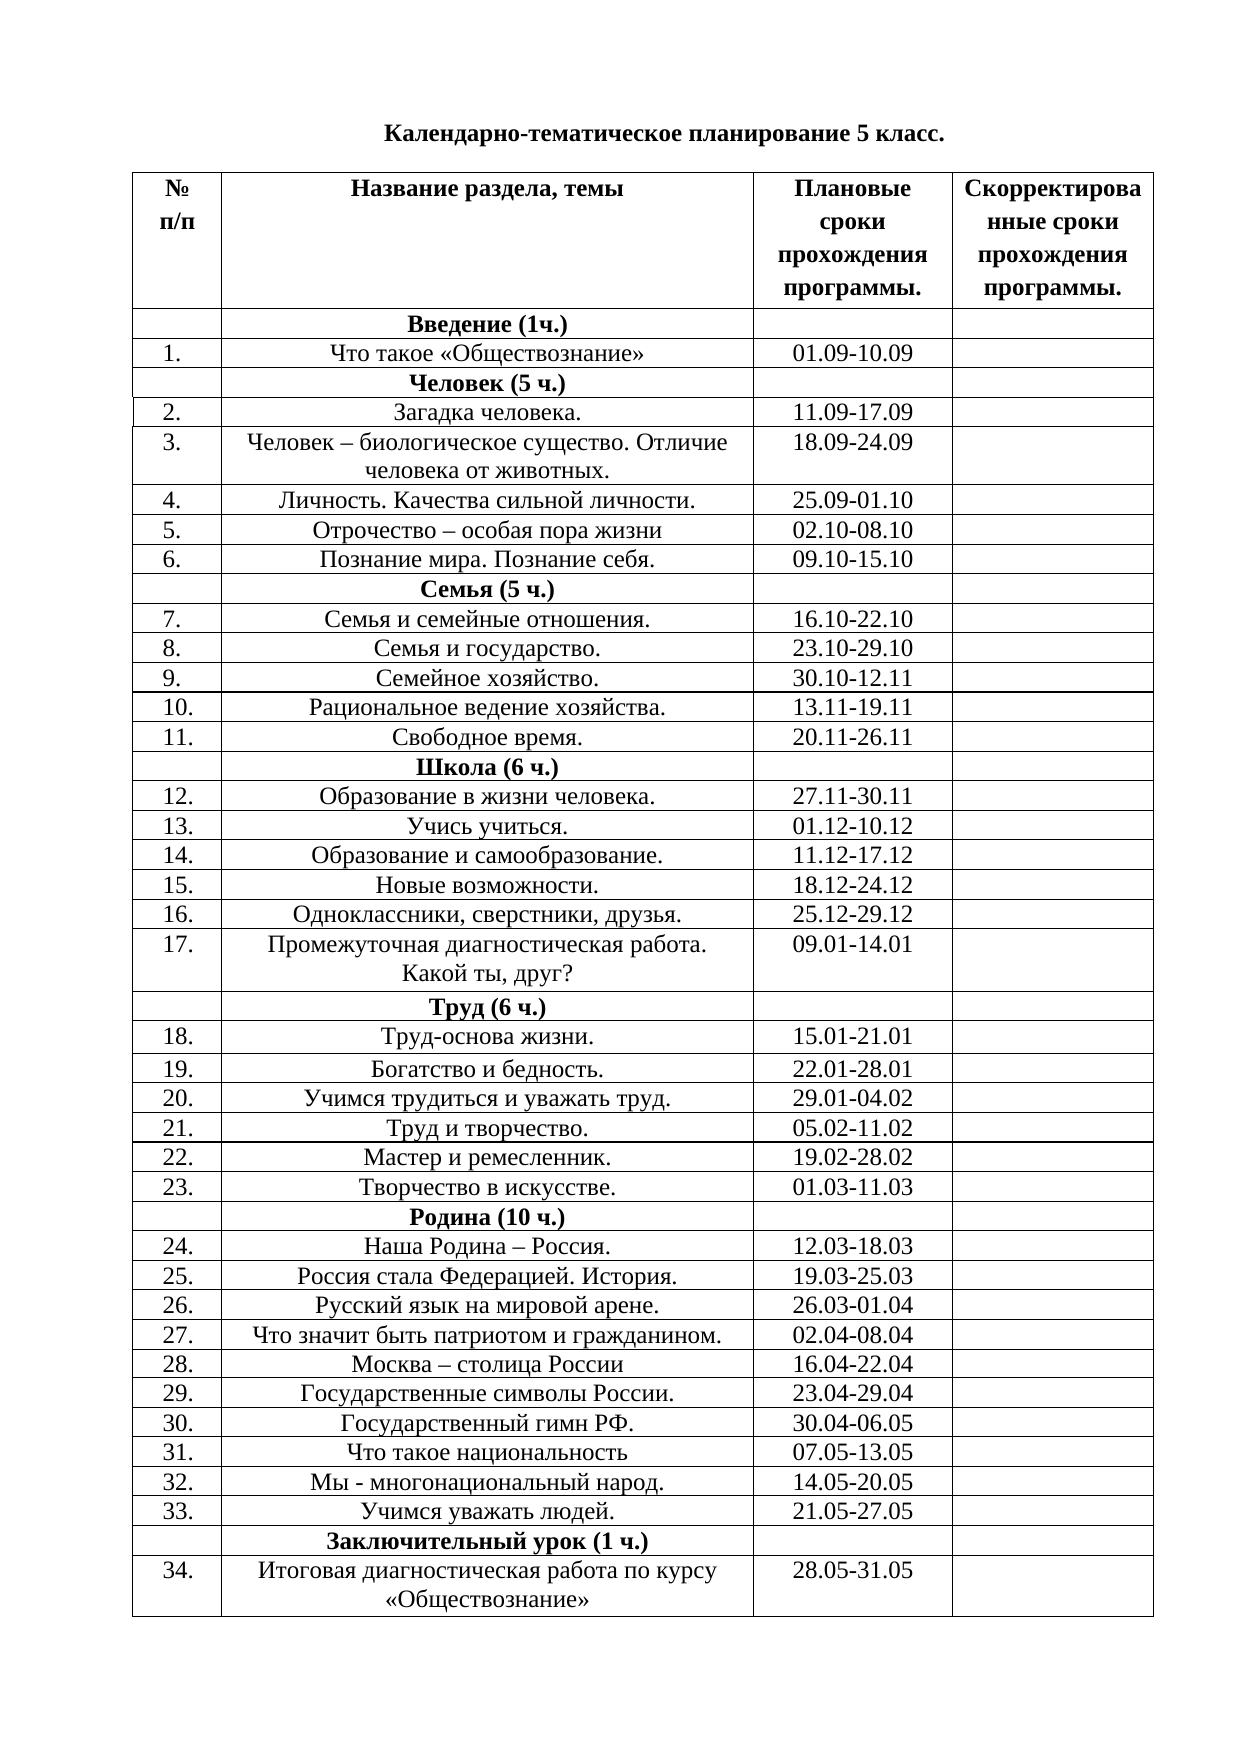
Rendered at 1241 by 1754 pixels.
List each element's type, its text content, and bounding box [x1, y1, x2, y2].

table_cell [953, 398, 1153, 426]
table_cell [133, 574, 221, 603]
table_cell [133, 633, 221, 662]
table_cell [133, 1113, 221, 1141]
table_cell Отрочество – особая пора жизни [222, 515, 753, 543]
table_cell [953, 1320, 1153, 1348]
table_cell 15.01-21.01 [754, 1021, 952, 1053]
table_cell [133, 992, 221, 1020]
table_cell [953, 339, 1153, 367]
table_cell [133, 752, 221, 780]
table_cell 09.10-15.10 [754, 545, 952, 573]
table_cell Заключительный урок (1 ч.) [222, 1526, 753, 1554]
table_cell Труд-основа жизни. [222, 1021, 753, 1053]
table_cell Государственный гимн РФ. [222, 1408, 753, 1436]
table_cell [953, 1202, 1153, 1230]
table_cell Школа (6 ч.) [222, 752, 753, 780]
table_cell [953, 1021, 1153, 1053]
table_cell 26.03-01.04 [754, 1290, 952, 1319]
table_cell 05.02-11.02 [754, 1113, 952, 1141]
table_cell 01.09-10.09 [754, 339, 952, 367]
table_cell Труд и творчество. [222, 1113, 753, 1141]
table_cell Новые возможности. [222, 870, 753, 898]
table_cell [953, 1437, 1153, 1466]
table_cell [953, 840, 1153, 869]
table_cell [953, 811, 1153, 839]
table_cell 22.01-28.01 [754, 1054, 952, 1082]
table_cell [754, 1526, 952, 1554]
table_cell [133, 693, 221, 721]
table_cell [133, 339, 221, 367]
table_cell [133, 1556, 221, 1616]
table_cell [133, 1290, 221, 1319]
table_cell [133, 309, 221, 337]
table_cell 01.12-10.12 [754, 811, 952, 839]
table_cell [754, 368, 952, 397]
table_cell 02.04-08.04 [754, 1320, 952, 1348]
table_cell [953, 1526, 1153, 1554]
table_cell [754, 574, 952, 603]
table_cell [953, 515, 1153, 543]
table_cell [953, 900, 1153, 928]
table_cell [953, 1172, 1153, 1201]
table_cell [133, 485, 221, 514]
table_cell [953, 309, 1153, 337]
table_cell [953, 781, 1153, 810]
table_cell [953, 693, 1153, 721]
table_cell 20.11-26.11 [754, 722, 952, 751]
table_cell Труд (6 ч.) [222, 992, 753, 1020]
table_cell Семейное хозяйство. [222, 663, 753, 691]
table_cell [754, 752, 952, 780]
table_cell 25.09-01.10 [754, 485, 952, 514]
table_cell [953, 1261, 1153, 1289]
table_cell [133, 604, 221, 632]
table_cell [953, 1113, 1153, 1141]
table_header № п/п [133, 173, 221, 308]
table_cell Загадка человека. [222, 398, 753, 426]
table_cell Промежуточная диагностическая работа. Какой ты, друг? [222, 929, 753, 991]
table_cell Человек (5 ч.) [222, 368, 753, 397]
table_cell [133, 1083, 221, 1112]
table_cell [754, 992, 952, 1020]
table_cell [133, 663, 221, 691]
table_cell Введение (1ч.) [222, 309, 753, 337]
table_cell [133, 1437, 221, 1466]
table_cell Учись учиться. [222, 811, 753, 839]
table_cell [133, 1143, 221, 1171]
table_cell [953, 368, 1153, 397]
table_cell 07.05-13.05 [754, 1437, 952, 1466]
table_cell 29.01-04.02 [754, 1083, 952, 1112]
table_cell [953, 604, 1153, 632]
table_cell [953, 929, 1153, 991]
table_cell Русский язык на мировой арене. [222, 1290, 753, 1319]
table_cell Учимся трудиться и уважать труд. [222, 1083, 753, 1112]
table_cell [953, 1350, 1153, 1377]
table_cell [133, 515, 221, 543]
table_cell Мастер и ремесленник. [222, 1143, 753, 1171]
text Календарно-тематическое планирование 5 класс. [177, 118, 1152, 147]
table_cell [953, 427, 1153, 484]
table_cell 16.04-22.04 [754, 1350, 952, 1377]
table_cell Личность. Качества сильной личности. [222, 485, 753, 514]
table_cell 25.12-29.12 [754, 900, 952, 928]
table_cell [133, 427, 221, 484]
table_cell [133, 781, 221, 810]
table_cell [953, 1083, 1153, 1112]
table_header Название раздела, темы [222, 173, 753, 308]
table_cell Что такое национальность [222, 1437, 753, 1466]
table_cell [133, 900, 221, 928]
table_cell [133, 811, 221, 839]
table_cell [953, 870, 1153, 898]
table_cell [133, 1496, 221, 1525]
table_cell [133, 1408, 221, 1436]
table_cell 19.02-28.02 [754, 1143, 952, 1171]
table_cell [133, 1202, 221, 1230]
table_cell Учимся уважать людей. [222, 1496, 753, 1525]
table_cell [953, 1054, 1153, 1082]
table_cell [133, 1172, 221, 1201]
table_cell [953, 545, 1153, 573]
table_cell [953, 633, 1153, 662]
table_cell 09.01-14.01 [754, 929, 952, 991]
table_cell Семья и государство. [222, 633, 753, 662]
table_cell Москва – столица России [222, 1350, 753, 1377]
table_cell [953, 1143, 1153, 1171]
table_cell Познание мира. Познание себя. [222, 545, 753, 573]
table_cell 30.04-06.05 [754, 1408, 952, 1436]
table_cell 01.03-11.03 [754, 1172, 952, 1201]
table_cell Что значит быть патриотом и гражданином. [222, 1320, 753, 1348]
table_cell Творчество в искусстве. [222, 1172, 753, 1201]
table_cell Россия стала Федерацией. История. [222, 1261, 753, 1289]
table_cell Итоговая диагностическая работа по курсу «Обществознание» [222, 1556, 753, 1616]
table_cell Человек – биологическое существо. Отличие человека от животных. [222, 427, 753, 484]
table_cell Семья и семейные отношения. [222, 604, 753, 632]
table_cell 11.09-17.09 [754, 398, 952, 426]
table_cell 02.10-08.10 [754, 515, 952, 543]
table_cell 18.09-24.09 [754, 427, 952, 484]
table_cell [754, 1202, 952, 1230]
table_cell Государственные символы России. [222, 1378, 753, 1407]
table_cell [133, 1231, 221, 1260]
table_cell 14.05-20.05 [754, 1467, 952, 1495]
table_cell [953, 485, 1153, 514]
table_cell [953, 1556, 1153, 1616]
table_cell Богатство и бедность. [222, 1054, 753, 1082]
table_cell [133, 545, 221, 573]
table_cell [953, 1231, 1153, 1260]
table_header Скорректированные сроки прохождения программы. [953, 173, 1153, 308]
table_cell 12.03-18.03 [754, 1231, 952, 1260]
table_cell 27.11-30.11 [754, 781, 952, 810]
table_cell [133, 1350, 221, 1377]
table_cell Семья (5 ч.) [222, 574, 753, 603]
table_cell [953, 992, 1153, 1020]
table_cell 21.05-27.05 [754, 1496, 952, 1525]
table_cell 28.05-31.05 [754, 1556, 952, 1616]
table_cell [133, 1378, 221, 1407]
table_cell [133, 1021, 221, 1053]
table_cell Родина (10 ч.) [222, 1202, 753, 1230]
table_cell [133, 722, 221, 751]
table_cell 11.12-17.12 [754, 840, 952, 869]
table_cell [133, 1054, 221, 1082]
table_header Плановые сроки прохождения программы. [754, 173, 952, 308]
table_cell [953, 663, 1153, 691]
table_cell 18.12-24.12 [754, 870, 952, 898]
table_cell [134, 398, 221, 426]
table_cell 23.04-29.04 [754, 1378, 952, 1407]
table_cell [133, 1526, 221, 1554]
table_cell Наша Родина – Россия. [222, 1231, 753, 1260]
table_cell 23.10-29.10 [754, 633, 952, 662]
table_cell [133, 1467, 221, 1495]
table_cell [953, 574, 1153, 603]
table_cell 16.10-22.10 [754, 604, 952, 632]
table_cell [953, 722, 1153, 751]
table_cell [754, 309, 952, 337]
table_cell [133, 929, 221, 991]
table_cell Свободное время. [222, 722, 753, 751]
table_cell [953, 1496, 1153, 1525]
table_cell Рациональное ведение хозяйства. [222, 693, 753, 721]
table_cell [953, 1467, 1153, 1495]
table_cell Одноклассники, сверстники, друзья. [222, 900, 753, 928]
table_cell [953, 1378, 1153, 1407]
table_cell Образование и самообразование. [222, 840, 753, 869]
table_cell [953, 1290, 1153, 1319]
table_cell Образование в жизни человека. [222, 781, 753, 810]
table_cell Мы - многонациональный народ. [222, 1467, 753, 1495]
table_cell [953, 752, 1153, 780]
table_cell [953, 1408, 1153, 1436]
table_cell 19.03-25.03 [754, 1261, 952, 1289]
table_cell [133, 1320, 221, 1348]
table_cell [133, 368, 221, 397]
table_cell [133, 1261, 221, 1289]
table_cell [133, 870, 221, 898]
table_cell Что такое «Обществознание» [222, 339, 753, 367]
table_cell [133, 840, 221, 869]
table_cell 30.10-12.11 [754, 663, 952, 691]
table_cell 13.11-19.11 [754, 693, 952, 721]
